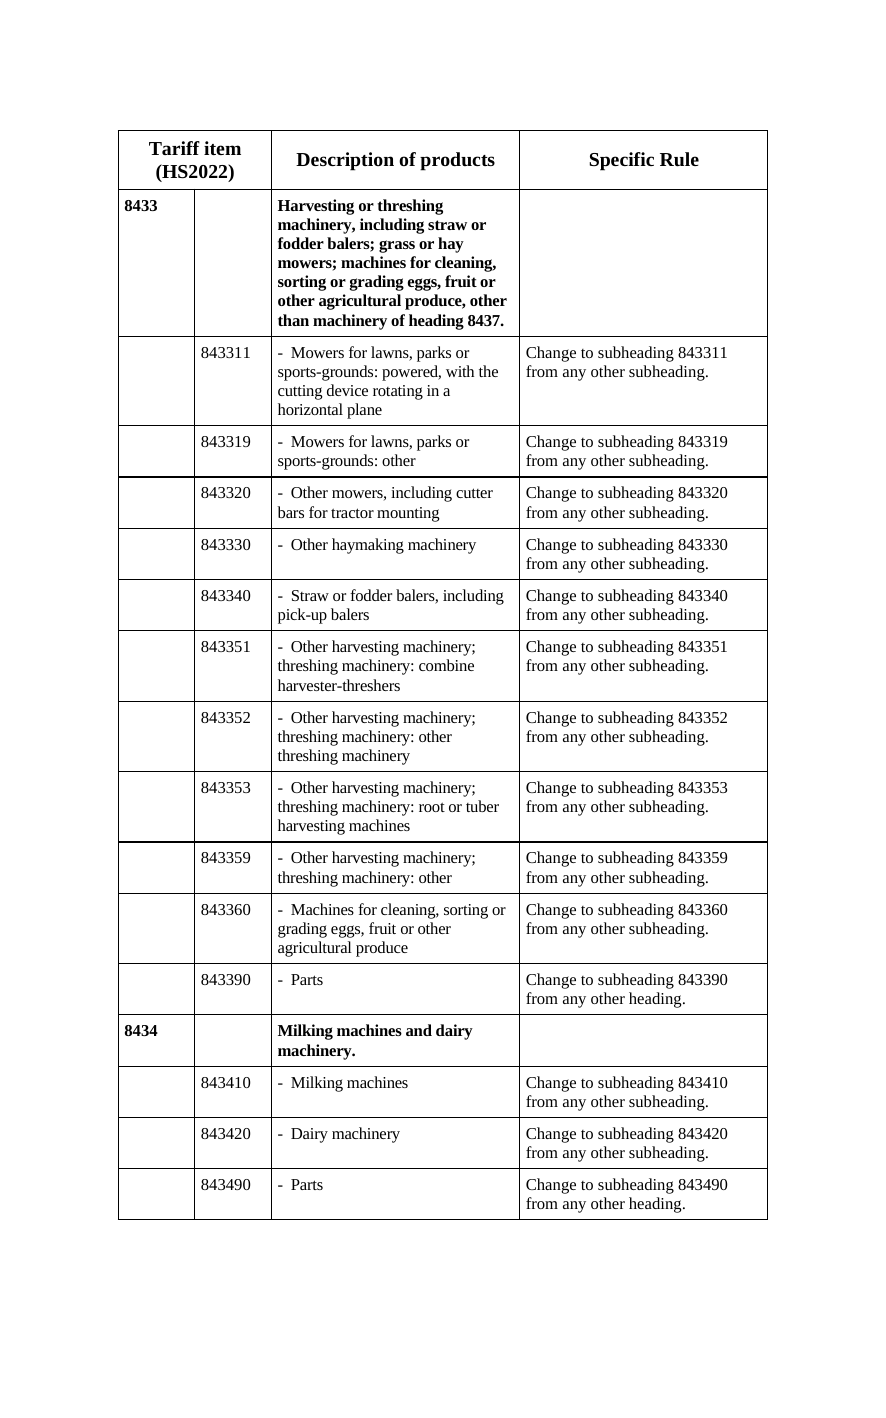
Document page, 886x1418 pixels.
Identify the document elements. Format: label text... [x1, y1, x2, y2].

table_header Description of products [272, 131, 519, 188]
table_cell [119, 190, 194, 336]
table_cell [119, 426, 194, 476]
table_header Specific Rule [520, 131, 767, 188]
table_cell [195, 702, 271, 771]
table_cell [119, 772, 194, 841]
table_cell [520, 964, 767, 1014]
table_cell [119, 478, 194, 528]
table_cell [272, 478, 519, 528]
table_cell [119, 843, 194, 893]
table_header Tariff item (HS2022) [119, 131, 271, 188]
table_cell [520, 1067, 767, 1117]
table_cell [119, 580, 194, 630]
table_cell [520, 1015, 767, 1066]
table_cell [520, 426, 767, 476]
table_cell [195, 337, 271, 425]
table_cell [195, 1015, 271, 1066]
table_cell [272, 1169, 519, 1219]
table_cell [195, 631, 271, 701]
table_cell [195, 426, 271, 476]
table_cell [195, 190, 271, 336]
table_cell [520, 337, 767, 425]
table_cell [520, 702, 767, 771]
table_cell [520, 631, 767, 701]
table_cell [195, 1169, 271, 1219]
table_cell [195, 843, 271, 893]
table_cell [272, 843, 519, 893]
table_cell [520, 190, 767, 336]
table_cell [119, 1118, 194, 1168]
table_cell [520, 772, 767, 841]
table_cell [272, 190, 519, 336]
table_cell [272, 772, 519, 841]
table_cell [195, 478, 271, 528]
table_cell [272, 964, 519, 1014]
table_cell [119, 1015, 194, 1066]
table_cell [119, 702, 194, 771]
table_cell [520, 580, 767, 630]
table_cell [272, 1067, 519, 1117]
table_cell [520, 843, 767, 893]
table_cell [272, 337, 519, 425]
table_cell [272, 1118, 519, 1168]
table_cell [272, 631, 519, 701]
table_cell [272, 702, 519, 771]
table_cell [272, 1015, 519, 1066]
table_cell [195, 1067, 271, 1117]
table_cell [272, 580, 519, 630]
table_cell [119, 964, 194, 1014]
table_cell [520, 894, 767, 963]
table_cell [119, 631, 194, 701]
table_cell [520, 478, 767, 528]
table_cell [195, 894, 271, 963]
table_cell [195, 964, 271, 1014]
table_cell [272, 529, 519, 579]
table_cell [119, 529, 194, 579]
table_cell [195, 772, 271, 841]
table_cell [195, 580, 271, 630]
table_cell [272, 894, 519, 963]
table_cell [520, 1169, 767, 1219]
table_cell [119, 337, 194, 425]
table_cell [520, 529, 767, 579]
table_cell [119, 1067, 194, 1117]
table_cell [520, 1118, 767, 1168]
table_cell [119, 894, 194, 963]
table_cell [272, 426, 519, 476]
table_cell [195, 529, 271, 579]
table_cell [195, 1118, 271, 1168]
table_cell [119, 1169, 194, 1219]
